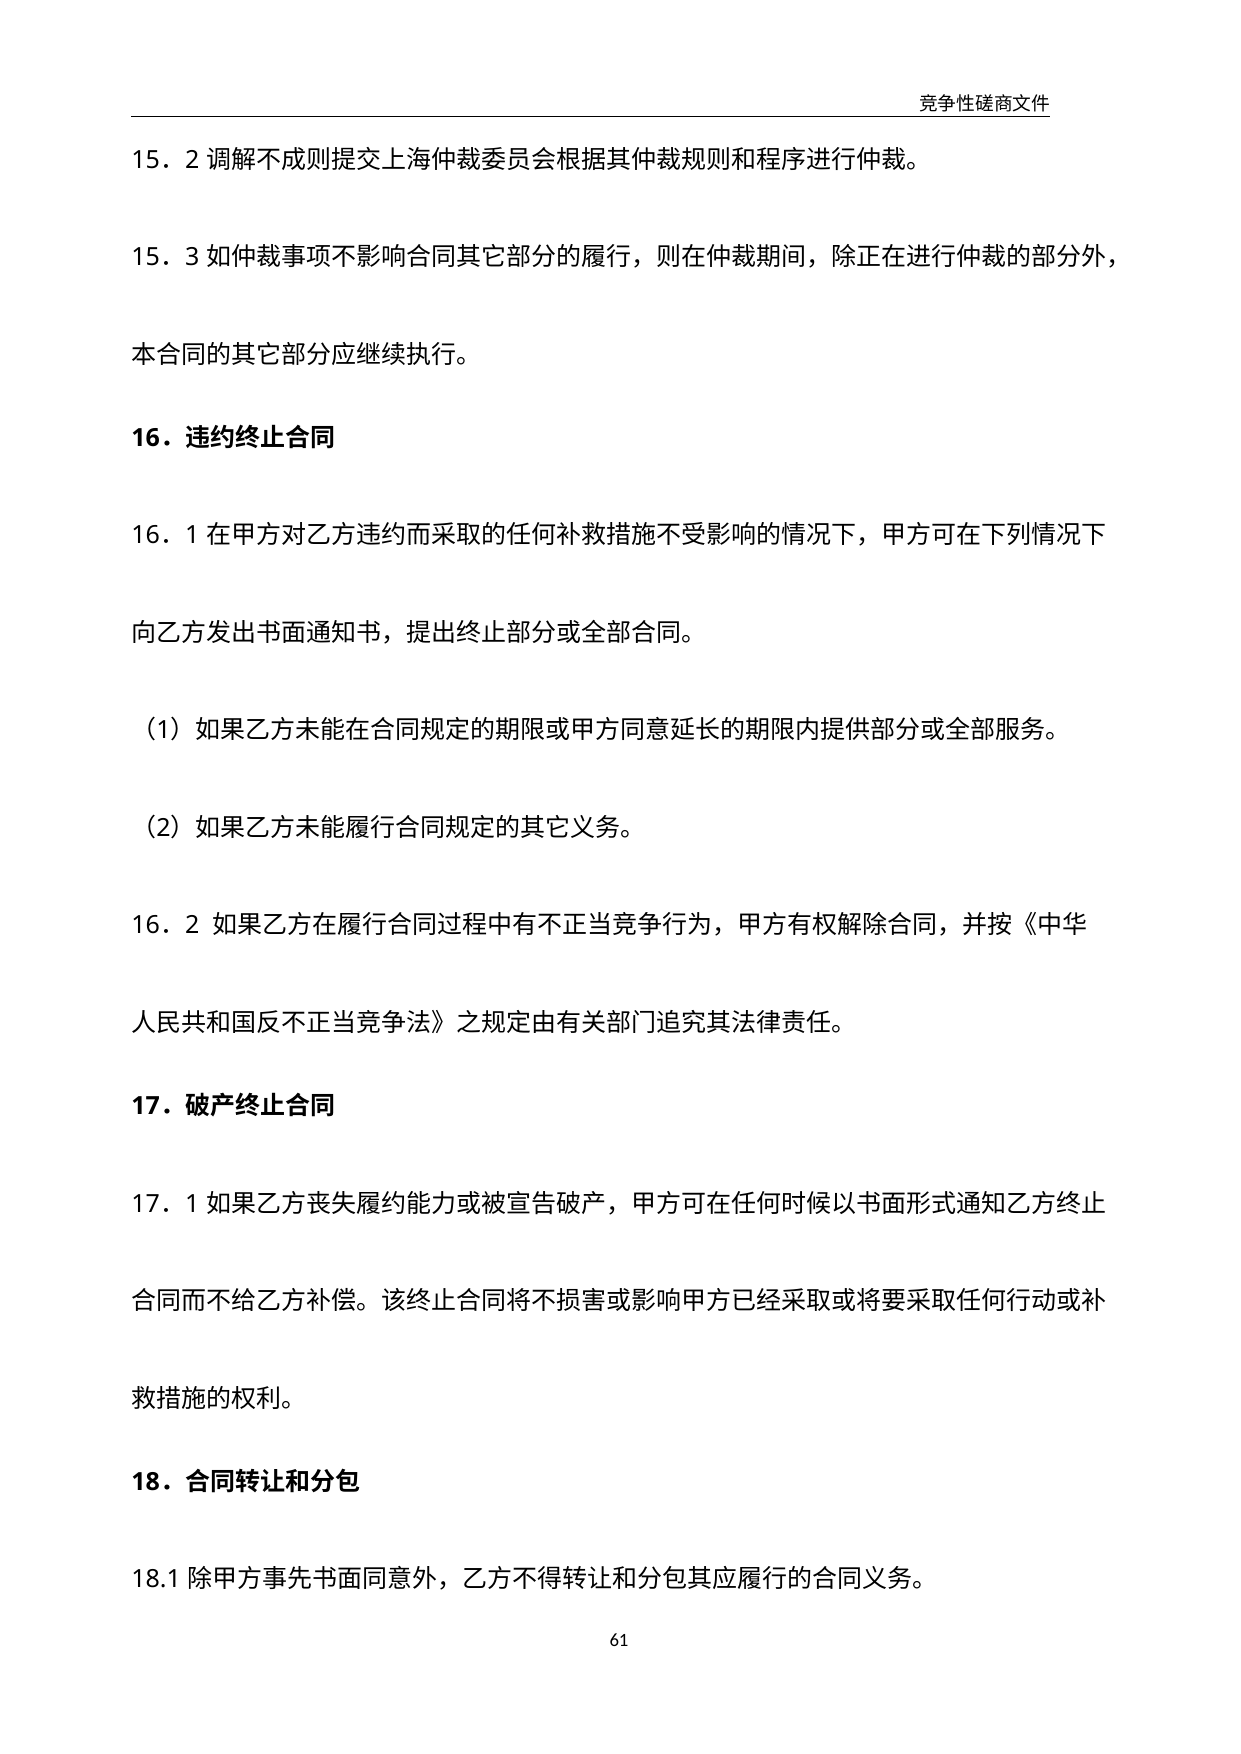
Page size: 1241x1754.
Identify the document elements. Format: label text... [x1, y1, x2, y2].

text 18．合同转让和分包 18.1 除甲方事先书面同意外，乙方不得转让和分包其应履行的合同义务。 [131, 1447, 1106, 1609]
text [131, 125, 1106, 385]
text 17．破产终止合同 17．1 如果乙方丧失履约能力或被宣告破产，甲方可在任何时候以书面形式通知乙方终止合同而不给乙方补偿。该终止合同将不损害或影响甲方已经采取或将要采取任何行动或补救措施的权利。 [131, 1071, 1106, 1429]
text 16．违约终止合同 16．1 在甲方对乙方违约而采取的任何补救措施不受影响的情况下，甲方可在下列情况下向乙方发出书面通知书，提出终止部分或全部合同。 （1）如果乙方未能在合同规定的期限或甲方同意延长的期限内提供部分或全部服务。 （2）如果乙方未能履行合同规定的其它义务。 16．2 如果乙方在履行合同过程中有不正当竞争行为，甲方有权解除合同，并按《中华人民共和国反不正当竞争法》之规定由有关部门追究其法律责任。 [131, 403, 1106, 1053]
